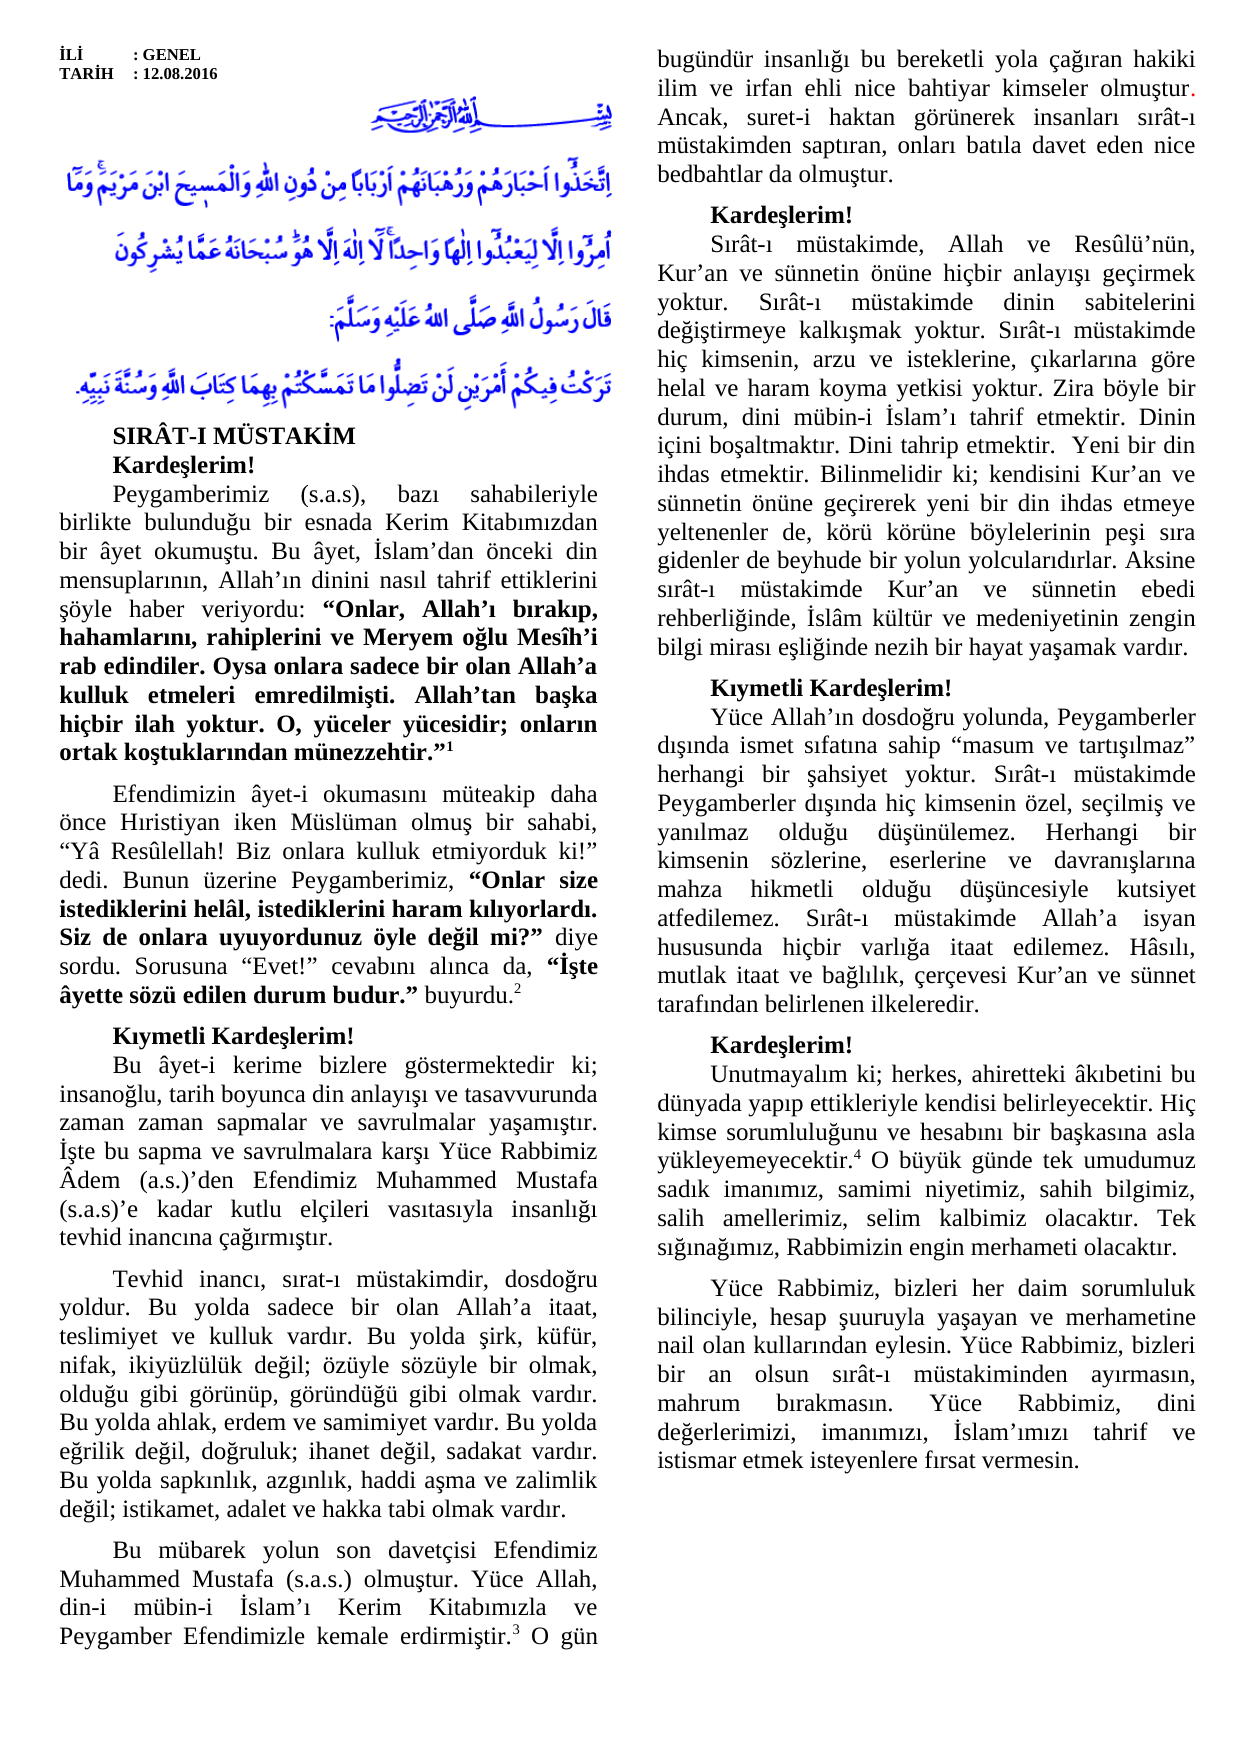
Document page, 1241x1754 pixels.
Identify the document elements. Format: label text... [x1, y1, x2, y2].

text Yüce Allah’ın dosdoğru yolunda, Peygamberler dışında ismet sıfatına sahip “masum ve tartışılmaz” herhangi bir şahsiyet yoktur. Sırât-ı müstakimde Peygamberler dışında hiç kimsenin özel, seçilmiş ve yanılmaz olduğu düşünülemez. Herhangi bir kimsenin sözlerine, eserlerine ve davranışlarına mahza hikmetli olduğu düşüncesiyle kutsiyet atfedilemez. Sırât-ı müstakimde Allah’a isyan hususunda hiçbir varlığa itaat edilemez. Hâsılı, mutlak itaat ve bağlılık, çerçevesi Kur’an ve sünnet tarafından belirlenen ilkeleredir. [657, 702, 1196, 1018]
text Kıymetli Kardeşlerim! [59, 1021, 598, 1050]
text Bu mübarek yolun son davetçisi Efendimiz Muhammed Mustafa (s.a.s.) olmuştur. Yüce Allah, din-i mübin-i İslam’ı Kerim Kitabımızla ve Peygamber Efendimizle kemale erdirmiştir. O gün bugündür insanlığı bu bereketli yola çağıran hakiki ilim ve irfan ehli nice bahtiyar kimseler olmuştur. Ancak, suret-i haktan görünerek insanları sırât-ı müstakimden saptıran, onları batıla davet eden nice bedbahtlar da olmuştur. [59, 1535, 598, 1650]
text Yüce Rabbimiz, bizleri her daim sorumluluk bilinciyle, hesap şuuruyla yaşayan ve merhametine nail olan kullarından eylesin. Yüce Rabbimiz, bizleri bir an olsun sırât-ı müstakiminden ayırmasın, mahrum bırakmasın. Yüce Rabbimiz, dini değerlerimizi, imanımızı, İslam’ımızı tahrif ve istismar etmek isteyenlere fırsat vermesin. [657, 1273, 1196, 1474]
text Unutmayalım ki; herkes, ahiretteki âkıbetini bu dünyada yapıp ettikleriyle kendisi belirleyecektir. Hiç kimse sorumluluğunu ve hesabını bir başkasına asla yükleyemeyecektir. O büyük günde tek umudumuz sadık imanımız, samimi niyetimiz, sahih bilgimiz, salih amellerimiz, selim kalbimiz olacaktır. Tek sığınağımız, Rabbimizin engin merhameti olacaktır. [657, 1059, 1196, 1261]
text Efendimizin âyet-i okumasını müteakip daha önce Hıristiyan iken Müslüman olmuş bir sahabi, “Yâ Resûlellah! Biz onlara kulluk etmiyorduk ki!” dedi. Bunun üzerine Peygamberimiz, “Onlar size istediklerini helâl, istediklerini haram kılıyorlardı. Siz de onlara uyuyordunuz öyle değil mi?” diye sordu. Sorusuna “Evet!” cevabını alınca da, “İşte âyette sözü edilen durum budur.” buyurdu. [59, 779, 598, 1009]
picture [59, 95, 617, 415]
text Tevhid inancı, sırat-ı müstakimdir, dosdoğru yoldur. Bu yolda sadece bir olan Allah’a itaat, teslimiyet ve kulluk vardır. Bu yolda şirk, küfür, nifak, ikiyüzlülük değil; özüyle sözüyle bir olmak, olduğu gibi görünüp, göründüğü gibi olmak vardır. Bu yolda ahlak, erdem ve samimiyet vardır. Bu yolda eğrilik değil, doğruluk; ihanet değil, sadakat vardır. Bu yolda sapkınlık, azgınlık, haddi aşma ve zalimlik değil; istikamet, adalet ve hakka tabi olmak vardır. [59, 1264, 598, 1522]
text Kıymetli Kardeşlerim! [657, 673, 1196, 702]
text Peygamberimiz (s.a.s), bazı sahabileriyle birlikte bulunduğu bir esnada Kerim Kitabımızdan bir âyet okumuştu. Bu âyet, İslam’dan önceki din mensuplarının, Allah’ın dinini nasıl tahrif ettiklerini şöyle haber veriyordu: “Onlar, Allah’ı bırakıp, hahamlarını, rahiplerini ve Meryem oğlu Mesîh’i rab edindiler. Oysa onlara sadece bir olan Allah’a kulluk etmeleri emredilmişti. Allah’tan başka hiçbir ilah yoktur. O, yüceler yücesidir; onların ortak koştuklarından münezzehtir.” [59, 479, 598, 766]
text Kardeşlerim! [657, 1031, 1196, 1059]
text Kardeşlerim! [59, 450, 598, 479]
text Bu mübarek yolun son davetçisi Efendimiz Muhammed Mustafa (s.a.s.) olmuştur. Yüce Allah, din-i mübin-i İslam’ı Kerim Kitabımızla ve Peygamber Efendimizle kemale erdirmiştir. O gün bugündür insanlığı bu bereketli yola çağıran hakiki ilim ve irfan ehli nice bahtiyar kimseler olmuştur. Ancak, suret-i haktan görünerek insanları sırât-ı müstakimden saptıran, onları batıla davet eden nice bedbahtlar da olmuştur. [657, 44, 1196, 188]
text İLİ : GENEL [59, 44, 598, 63]
text Bu âyet-i kerime bizlere göstermektedir ki; insanoğlu, tarih boyunca din anlayışı ve tasavvurunda zaman zaman sapmalar ve savrulmalar yaşamıştır. İşte bu sapma ve savrulmalara karşı Yüce Rabbimiz Âdem (a.s.)’den Efendimiz Muhammed Mustafa (s.a.s)’e kadar kutlu elçileri vasıtasıyla insanlığı tevhid inancına çağırmıştır. [59, 1050, 598, 1251]
text Kardeşlerim! [657, 201, 1196, 229]
text TARİH : 12.08.2016 [59, 63, 598, 83]
text Sırât-ı müstakimde, Allah ve Resûlü’nün, Kur’an ve sünnetin önüne hiçbir anlayışı geçirmek yoktur. Sırât-ı müstakimde dinin sabitelerini değiştirmeye kalkışmak yoktur. Sırât-ı müstakimde hiç kimsenin, arzu ve isteklerine, çıkarlarına göre helal ve haram koyma yetkisi yoktur. Zira böyle bir durum, dini mübin-i İslam’ı tahrif etmektir. Dinin içini boşaltmaktır. Dini tahrip etmektir. Yeni bir din ihdas etmektir. Bilinmelidir ki; kendisini Kur’an ve sünnetin önüne geçirerek yeni bir din ihdas etmeye yeltenenler de, körü körüne böylelerinin peşi sıra gidenler de beyhude bir yolun yolcularıdırlar. Aksine sırât-ı müstakimde Kur’an ve sünnetin ebedi rehberliğinde, İslâm kültür ve medeniyetinin zengin bilgi mirası eşliğinde nezih bir hayat yaşamak vardır. [657, 229, 1196, 661]
text SIRÂT-I MÜSTAKİM [59, 421, 598, 450]
